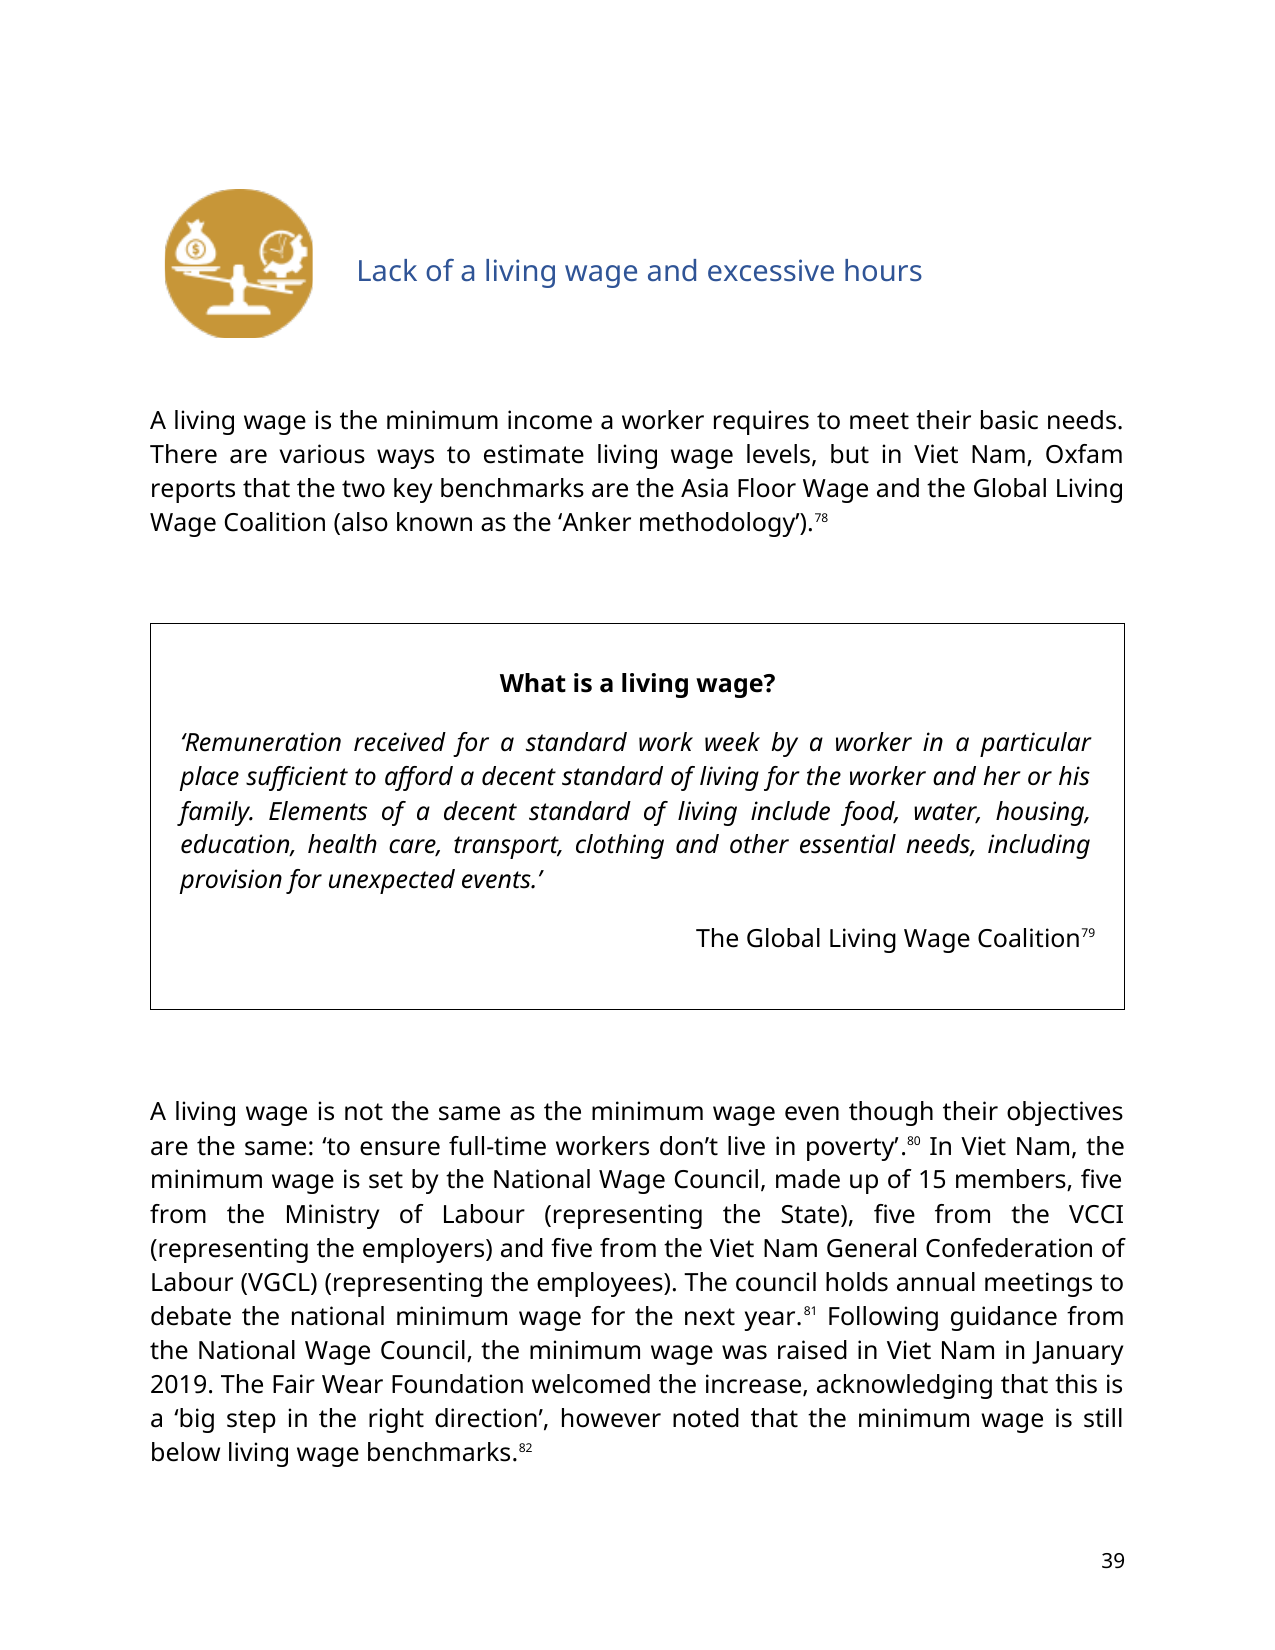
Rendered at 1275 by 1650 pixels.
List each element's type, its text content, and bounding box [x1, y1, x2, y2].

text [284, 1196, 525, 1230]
table_header What is a living wage? ‘Remuneration received for a standard work week by a worker in a particular place sufficient to afford a decent standard of living for the worker and her or his family. Elements of a decent standard of living include food, water, housing, education, health care, transport, clothing and other essential needs, including provision for unexpected events.’ The Global Living Wage Coalition [151, 624, 1124, 1009]
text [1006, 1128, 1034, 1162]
table_header Lack of a living wage and excessive hours [341, 150, 1109, 377]
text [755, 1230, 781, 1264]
table_header [150, 150, 341, 377]
text A living wage is not the same as the minimum wage even though their objectives are the same: ‘to ensure full-time workers don’t live in poverty’. In Viet Nam, the minimum wage is set by the National Wage Council, made up of 15 members, five from the Ministry of Labour (representing the State), five from the VCCI (representing the employers) and five from the Viet Nam General Confederation of Labour (VGCL) (representing the employees). The council holds annual meetings to debate the national minimum wage for the next year. Following guidance from the National Wage Council, the minimum wage was raised in Viet Nam in January 2019. The Fair Wear Foundation welcomed the increase, acknowledging that this is a ‘big step in the right direction’, however noted that the minimum wage is still below living wage benchmarks. [150, 1264, 1125, 1469]
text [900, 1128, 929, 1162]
